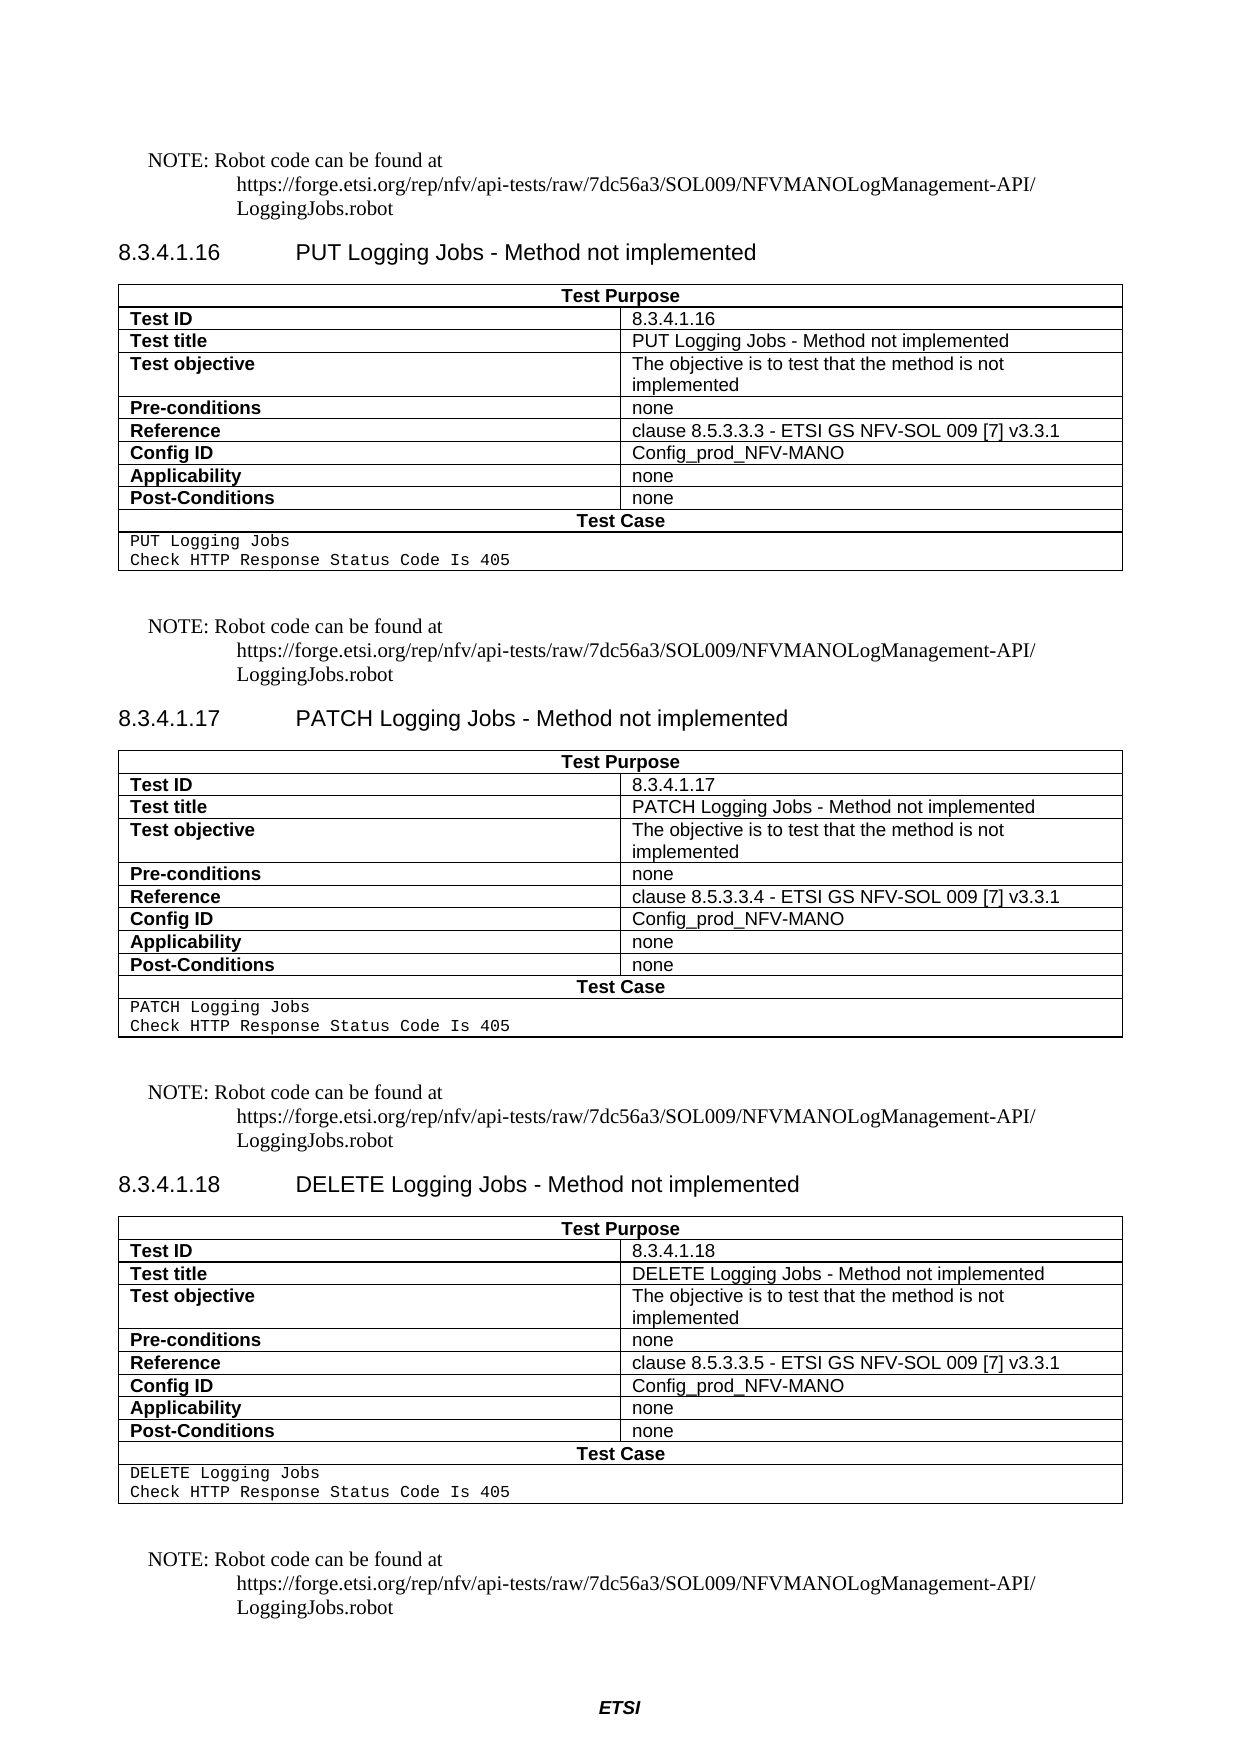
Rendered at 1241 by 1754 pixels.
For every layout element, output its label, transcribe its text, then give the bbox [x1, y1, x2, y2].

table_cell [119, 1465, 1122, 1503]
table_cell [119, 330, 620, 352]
text NOTE: Robot code can be found at https://forge.etsi.org/rep/nfv/api-tests/raw/7dc56a3/SOL009/NFVMANOLogManagement-API/LoggingJobs.robot [148, 148, 1122, 220]
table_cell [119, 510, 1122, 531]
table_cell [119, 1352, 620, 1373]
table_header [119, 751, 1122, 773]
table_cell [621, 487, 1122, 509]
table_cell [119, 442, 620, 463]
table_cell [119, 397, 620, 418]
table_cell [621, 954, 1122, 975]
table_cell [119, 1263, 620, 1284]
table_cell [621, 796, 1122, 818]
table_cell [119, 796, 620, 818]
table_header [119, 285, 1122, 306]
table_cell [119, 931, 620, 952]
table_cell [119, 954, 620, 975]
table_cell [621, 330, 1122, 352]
text NOTE: Robot code can be found at https://forge.etsi.org/rep/nfv/api-tests/raw/7dc56a3/SOL009/NFVMANOLogManagement-API/LoggingJobs.robot [148, 614, 1122, 686]
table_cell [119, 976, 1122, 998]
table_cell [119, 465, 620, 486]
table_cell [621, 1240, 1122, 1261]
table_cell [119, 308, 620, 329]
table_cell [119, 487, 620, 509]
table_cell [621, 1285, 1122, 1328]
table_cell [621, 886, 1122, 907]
subtitle 8.3.4.1.17 PATCH Logging Jobs - Method not implemented [118, 705, 1122, 731]
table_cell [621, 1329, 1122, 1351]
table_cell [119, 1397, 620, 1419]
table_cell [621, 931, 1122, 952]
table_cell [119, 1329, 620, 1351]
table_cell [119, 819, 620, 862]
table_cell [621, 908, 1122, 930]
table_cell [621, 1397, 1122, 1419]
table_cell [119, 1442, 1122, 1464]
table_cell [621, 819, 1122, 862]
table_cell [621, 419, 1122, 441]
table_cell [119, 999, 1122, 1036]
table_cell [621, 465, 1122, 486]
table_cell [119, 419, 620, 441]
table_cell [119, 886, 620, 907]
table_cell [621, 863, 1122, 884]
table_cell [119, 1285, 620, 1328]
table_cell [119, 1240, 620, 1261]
subtitle 8.3.4.1.16 PUT Logging Jobs - Method not implemented [118, 239, 1122, 265]
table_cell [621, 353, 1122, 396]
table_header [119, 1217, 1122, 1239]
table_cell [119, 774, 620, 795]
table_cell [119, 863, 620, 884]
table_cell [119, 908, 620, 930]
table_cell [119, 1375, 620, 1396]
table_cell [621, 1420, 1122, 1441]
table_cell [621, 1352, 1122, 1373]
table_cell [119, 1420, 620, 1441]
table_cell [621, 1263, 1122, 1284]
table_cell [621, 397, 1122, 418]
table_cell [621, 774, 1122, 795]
text NOTE: Robot code can be found at https://forge.etsi.org/rep/nfv/api-tests/raw/7dc56a3/SOL009/NFVMANOLogManagement-API/LoggingJobs.robot [148, 1080, 1122, 1152]
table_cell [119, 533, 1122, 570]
text NOTE: Robot code can be found at https://forge.etsi.org/rep/nfv/api-tests/raw/7dc56a3/SOL009/NFVMANOLogManagement-API/LoggingJobs.robot [148, 1546, 1122, 1619]
subtitle 8.3.4.1.18 DELETE Logging Jobs - Method not implemented [118, 1171, 1122, 1197]
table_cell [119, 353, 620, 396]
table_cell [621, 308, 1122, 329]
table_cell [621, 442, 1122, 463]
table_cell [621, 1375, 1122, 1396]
